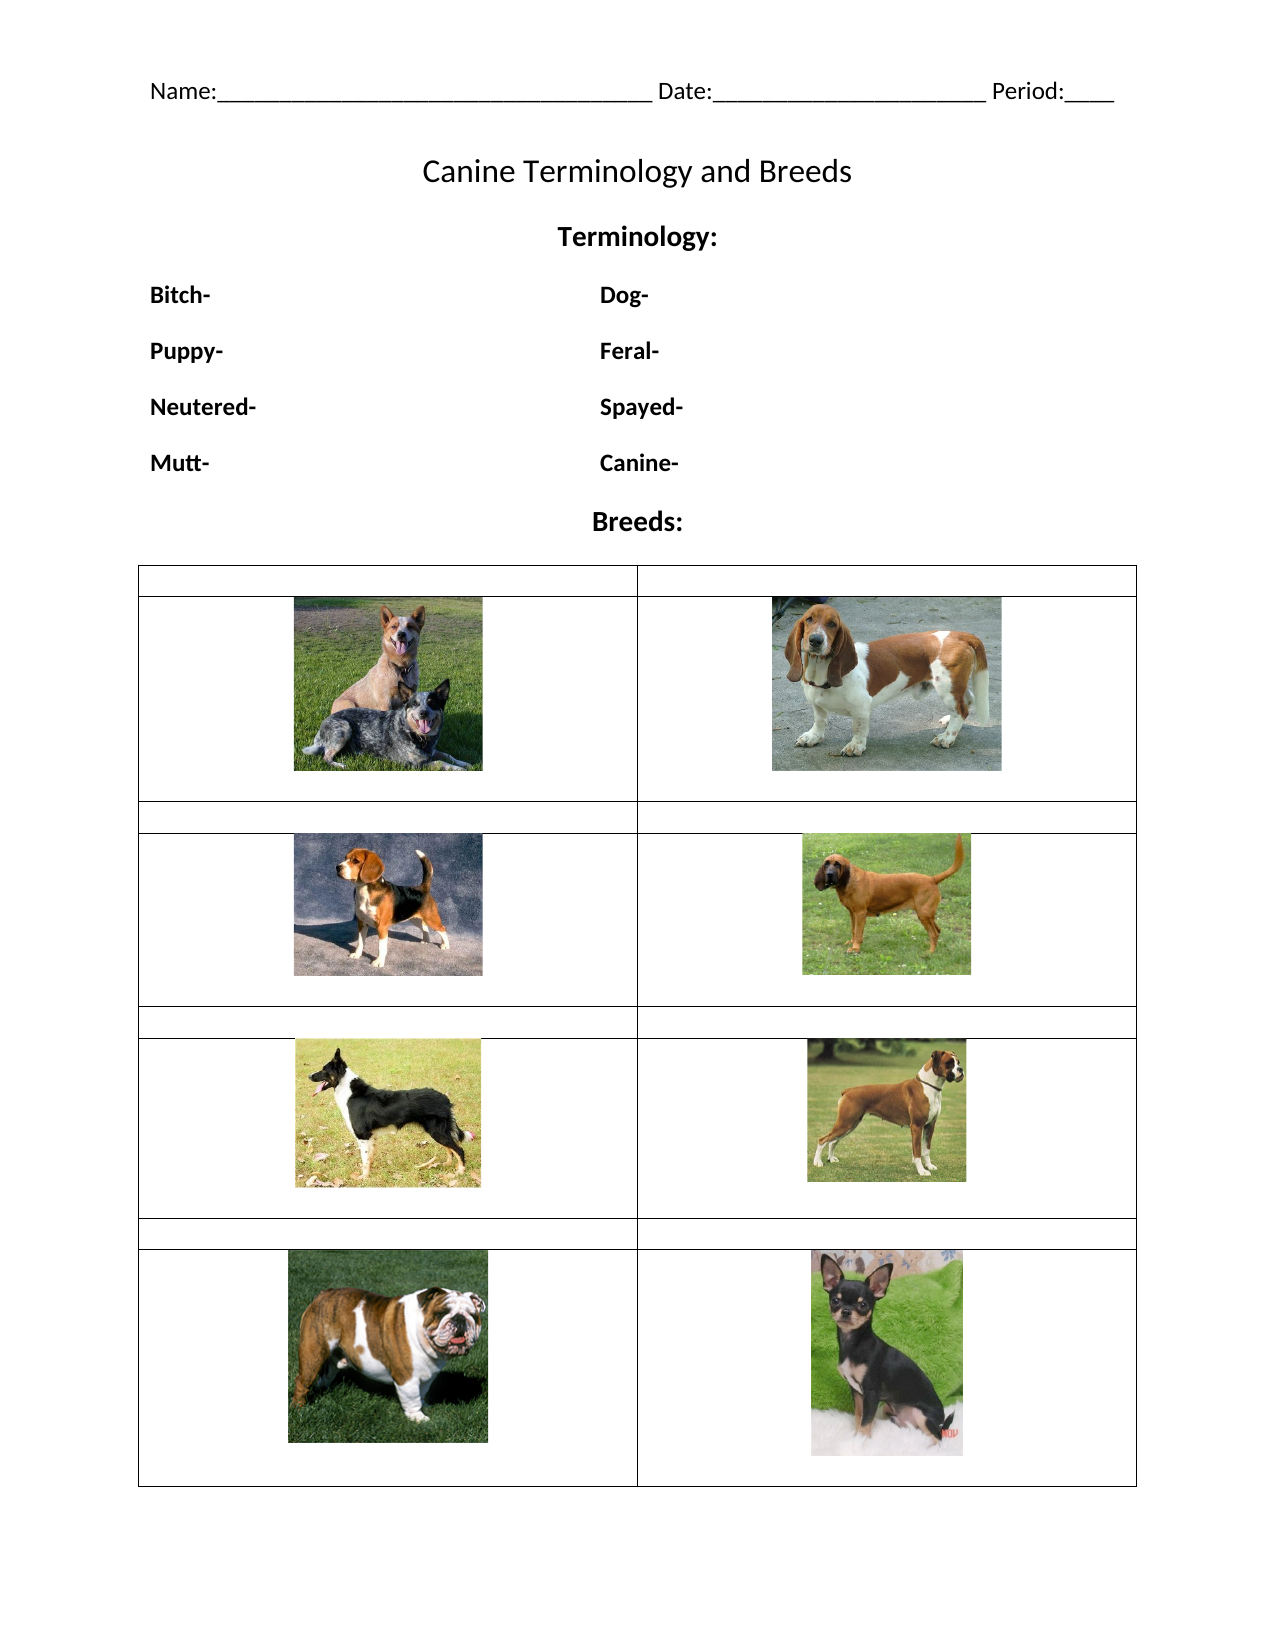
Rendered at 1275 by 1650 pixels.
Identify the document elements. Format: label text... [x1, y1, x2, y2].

table_cell [139, 1219, 637, 1249]
picture [807, 1038, 967, 1182]
table_cell [139, 1007, 637, 1037]
picture [811, 1250, 963, 1456]
text Mutt- Canine- [150, 447, 1125, 477]
table_cell [638, 1250, 1136, 1486]
picture [293, 597, 483, 771]
text Terminology: [150, 218, 1125, 253]
text Breeds: [150, 503, 1125, 538]
table_cell [139, 834, 637, 1006]
text Bitch- Dog- [150, 279, 1125, 310]
table_cell [638, 1219, 1136, 1249]
picture [772, 597, 1002, 771]
text Canine Terminology and Breeds [150, 150, 1125, 191]
picture [295, 1038, 482, 1188]
table_cell [139, 802, 637, 833]
table_cell [638, 597, 1136, 801]
table_cell [638, 1007, 1136, 1037]
table_cell [638, 1039, 1136, 1218]
table_header [638, 566, 1136, 596]
table_header [139, 566, 637, 596]
table_cell [638, 802, 1136, 833]
text Puppy- Feral- [150, 335, 1125, 366]
text Neutered- Spayed- [150, 391, 1125, 422]
picture [802, 833, 972, 975]
picture [288, 1250, 489, 1443]
table_cell [139, 1039, 637, 1218]
table_cell [139, 597, 637, 801]
table_cell [139, 1250, 637, 1486]
picture [293, 833, 483, 976]
table_cell [638, 834, 1136, 1006]
